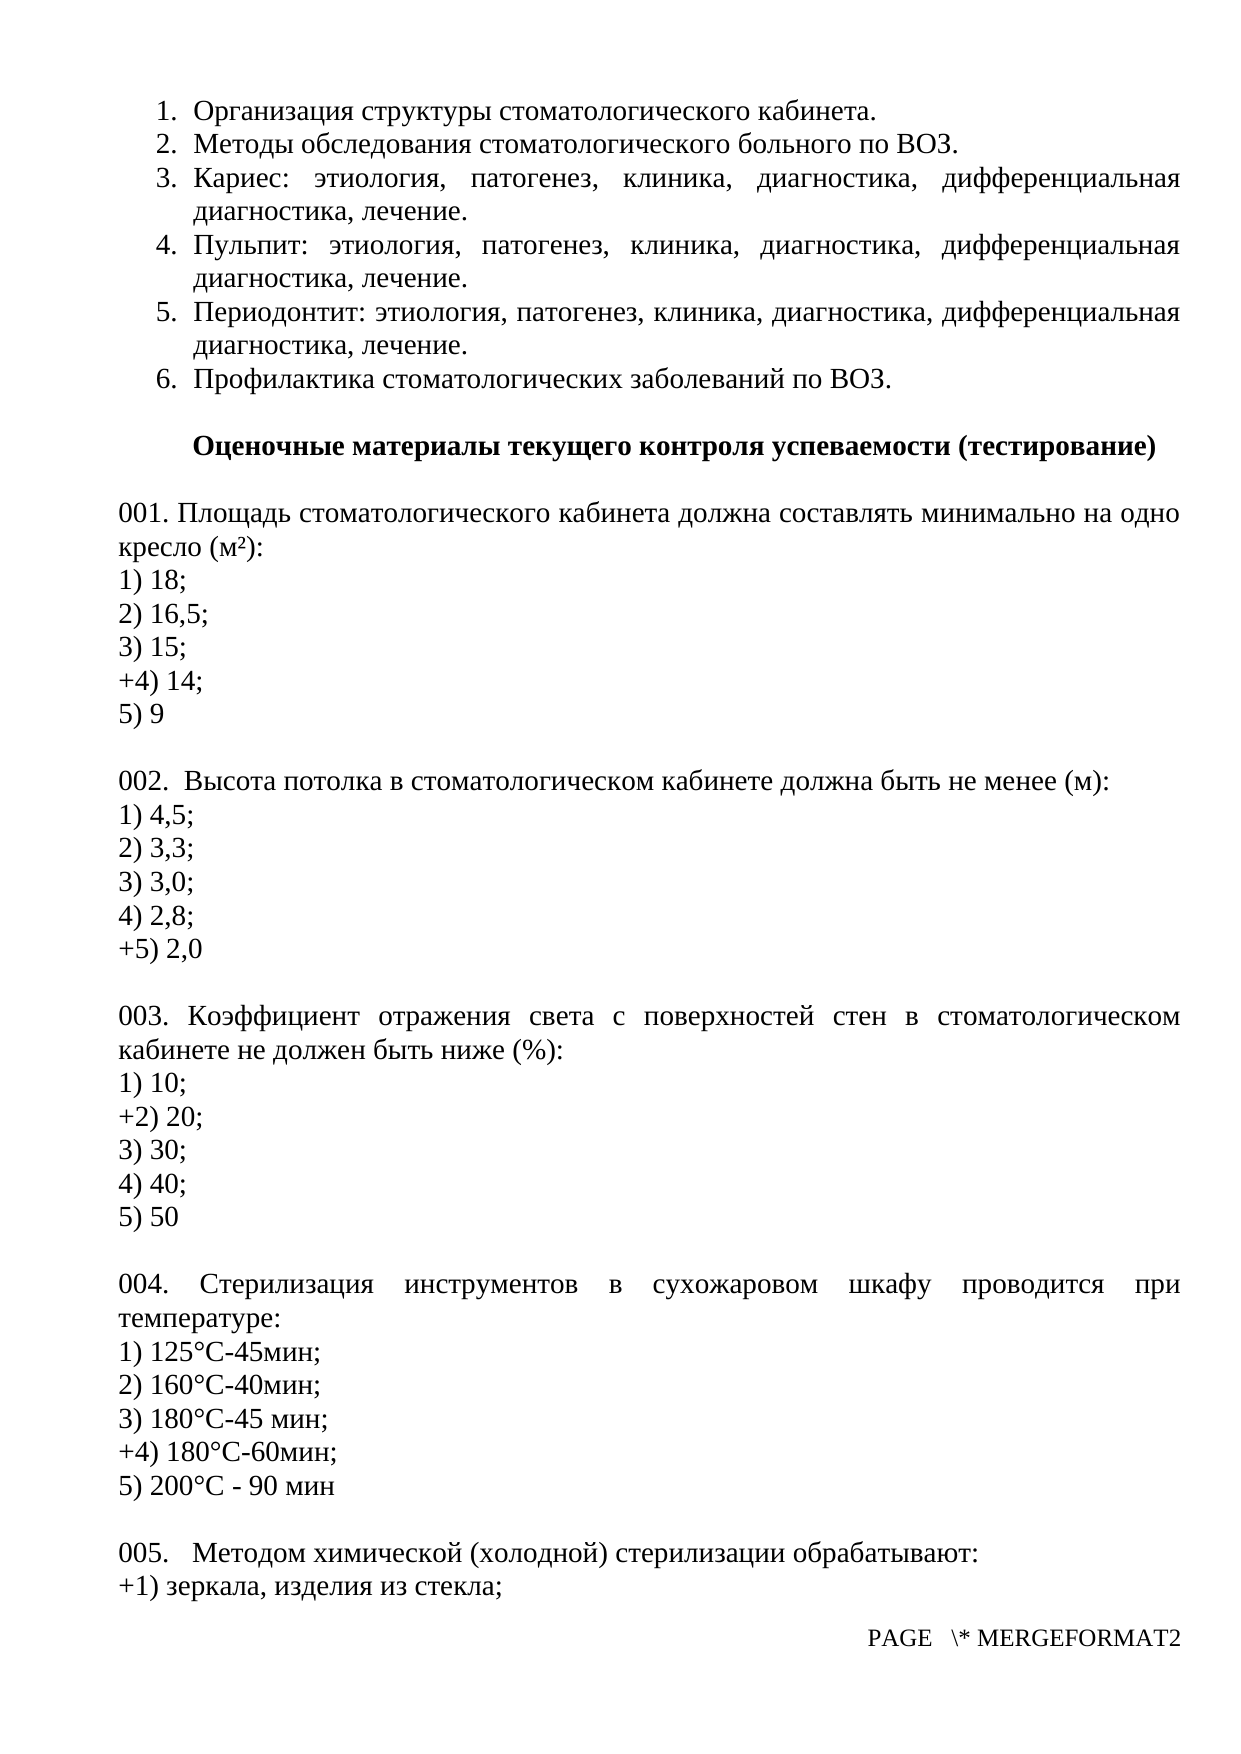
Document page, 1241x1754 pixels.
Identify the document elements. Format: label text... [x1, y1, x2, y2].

text 5) 200°С - 90 мин [118, 1468, 1181, 1501]
text 004. Стерилизация инструментов в сухожаровом шкафу проводится при температуре: [118, 1267, 1181, 1334]
text 3) 30; [118, 1132, 1181, 1166]
text 2) 3,3; [118, 831, 1181, 864]
text 005. Методом химической (холодной) стерилизации обрабатывают: [118, 1535, 1181, 1568]
list Методы обследования стоматологического больного по ВОЗ. [156, 126, 1181, 160]
text 1) 18; [118, 562, 1181, 596]
text 1) 4,5; [118, 797, 1181, 831]
text Оценочные материалы текущего контроля успеваемости (тестирование) [118, 428, 1181, 462]
text +5) 2,0 [118, 931, 1181, 965]
text 4) 2,8; [118, 898, 1181, 931]
text +4) 180°С-60мин; [118, 1434, 1181, 1468]
list Профилактика стоматологических заболеваний по ВОЗ. [156, 361, 1181, 394]
text 5) 9 [118, 696, 1181, 730]
text +1) зеркала, изделия из стекла; [118, 1568, 1181, 1602]
text +4) 14; [118, 663, 1181, 696]
text 2) 160°С-40мин; [118, 1367, 1181, 1401]
text 2) 16,5; [118, 596, 1181, 629]
text 1) 10; [118, 1065, 1181, 1099]
list Организация структуры стоматологического кабинета. [156, 93, 1181, 126]
text 003. Коэффициент отражения света с поверхностей стен в стоматологическом кабинете не должен быть ниже (%): [118, 998, 1181, 1065]
text 3) 15; [118, 629, 1181, 663]
list Пульпит: этиология, патогенез, клиника, диагностика, дифференциальная диагностика, лечение. [156, 227, 1181, 294]
text 1) 125°С-45мин; [118, 1334, 1181, 1367]
list Периодонтит: этиология, патогенез, клиника, диагностика, дифференциальная диагностика, лечение. [156, 294, 1181, 361]
text 3) 3,0; [118, 864, 1181, 898]
text 002. Высота потолка в стоматологическом кабинете должна быть не менее (м): [118, 763, 1181, 797]
text 4) 40; [118, 1166, 1181, 1199]
text 5) 50 [118, 1199, 1181, 1233]
text 001. Площадь стоматологического кабинета должна составлять минимально на одно кресло (м²): [118, 495, 1181, 562]
list Кариес: этиология, патогенез, клиника, диагностика, дифференциальная диагностика, лечение. [156, 160, 1181, 227]
text +2) 20; [118, 1099, 1181, 1132]
text 3) 180°С-45 мин; [118, 1401, 1181, 1434]
